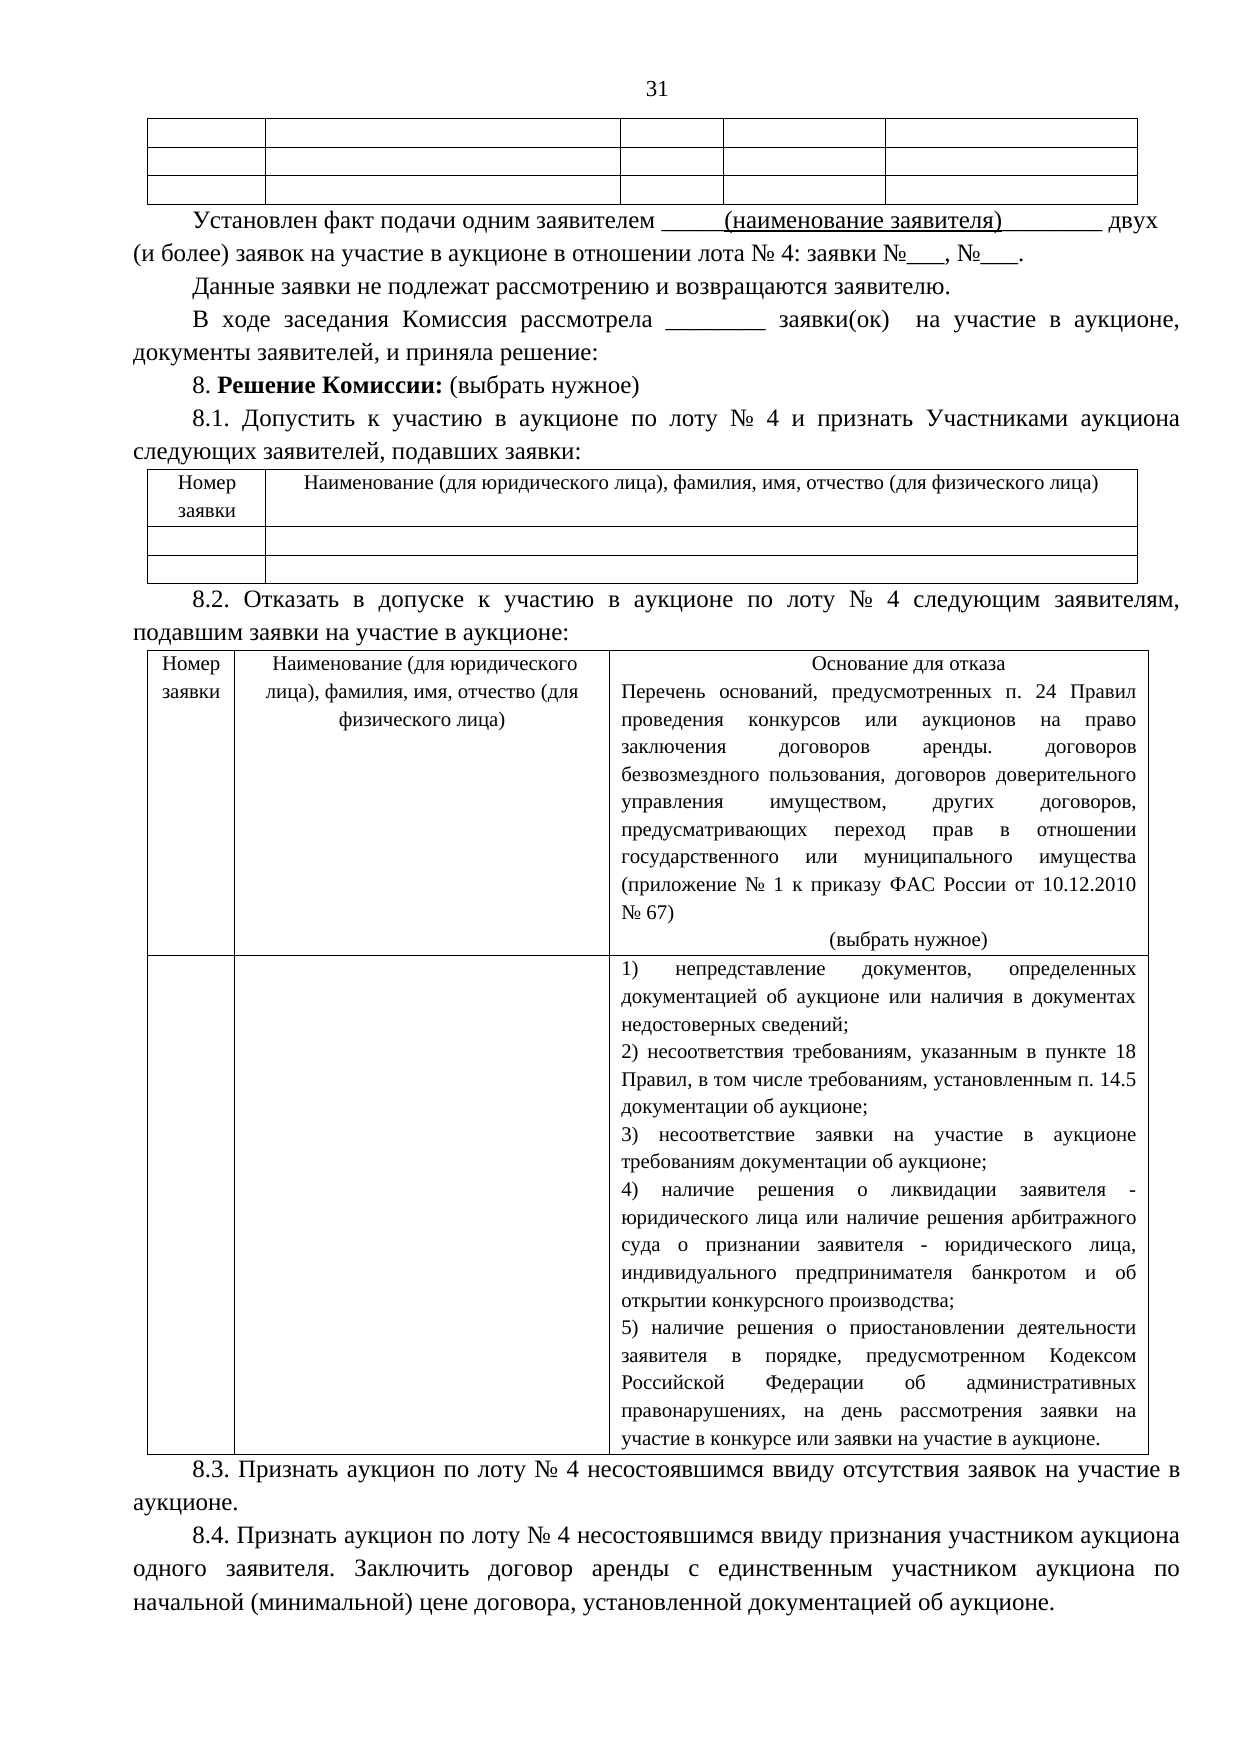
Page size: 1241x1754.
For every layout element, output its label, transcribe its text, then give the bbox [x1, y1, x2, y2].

text Установлен факт подачи одним заявителем _____(наименование заявителя)________ двух (и более) заявок на участие в аукционе в отношении лота № 4: заявки №___, №___. [133, 205, 1181, 267]
table_header Наименование (для юридического лица), фамилия, имя, отчество (для физического лица) [235, 651, 609, 955]
table_cell [621, 119, 723, 147]
text В ходе заседания Комиссия рассмотрела ________ заявки(ок) на участие в аукционе, документы заявителей, и приняла решение: [133, 304, 1181, 366]
table_cell [148, 527, 265, 554]
table_cell [266, 119, 620, 147]
table_cell [266, 556, 1137, 583]
text 8.4. Признать аукцион по лоту № 4 несостоявшимся ввиду признания участником аукциона одного заявителя. Заключить договор аренды с единственным участником аукциона по начальной (минимальной) цене договора, установленной документацией об аукционе. [133, 1521, 1181, 1615]
text 8. Решение Комиссии: (выбрать нужное) [133, 370, 1181, 399]
table_cell [266, 176, 620, 204]
table_cell [235, 956, 609, 1453]
table_cell [886, 176, 1137, 204]
table_header Номер заявки [148, 651, 234, 955]
table_cell [148, 148, 265, 175]
text 8.2. Отказать в допуске к участию в аукционе по лоту № 4 следующим заявителям, подавшим заявки на участие в аукционе: [133, 584, 1181, 646]
table_cell [266, 527, 1137, 554]
table_cell [621, 148, 723, 175]
table_cell [148, 556, 265, 583]
table_cell [266, 148, 620, 175]
text 8.3. Признать аукцион по лоту № 4 несостоявшимся ввиду отсутствия заявок на участие в аукционе. [133, 1454, 1181, 1516]
text 8.1. Допустить к участию в аукционе по лоту № 4 и признать Участниками аукциона следующих заявителей, подавших заявки: [133, 403, 1181, 465]
table_header Основание для отказа Перечень оснований, предусмотренных п. 24 Правил проведения конкурсов или аукционов на право заключения договоров аренды. договоров безвозмездного пользования, договоров доверительного управления имуществом, других договоров, предусматривающих переход прав в отношении государственного или муниципального имущества (приложение № 1 к приказу ФАС России от 10.12.2010 № 67) (выбрать нужное) [610, 651, 1148, 955]
text Данные заявки не подлежат рассмотрению и возвращаются заявителю. [133, 271, 1181, 300]
table_cell [724, 119, 885, 147]
table_cell [621, 176, 723, 204]
table_cell [724, 148, 885, 175]
table_cell [886, 119, 1137, 147]
table_header Наименование (для юридического лица), фамилия, имя, отчество (для физического лица) [266, 470, 1137, 526]
table_cell [148, 956, 234, 1453]
table_cell [886, 148, 1137, 175]
table_cell 1) непредставление документов, определенных документацией об аукционе или наличия в документах недостоверных сведений; 2) несоответствия требованиям, указанным в пункте 18 Правил, в том числе требованиям, установленным п. 14.5 документации об аукционе; 3) несоответствие заявки на участие в аукционе требованиям документации об аукционе; 4) наличие решения о ликвидации заявителя - юридического лица или наличие решения арбитражного суда о признании заявителя - юридического лица, индивидуального предпринимателя банкротом и об открытии конкурсного производства; 5) наличие решения о приостановлении деятельности заявителя в порядке, предусмотренном Кодексом Российской Федерации об административных правонарушениях, на день рассмотрения заявки на участие в конкурсе или заявки на участие в аукционе. [610, 956, 1148, 1453]
table_cell [148, 176, 265, 204]
table_cell [148, 119, 265, 147]
table_header Номер заявки [148, 470, 265, 526]
table_cell [724, 176, 885, 204]
